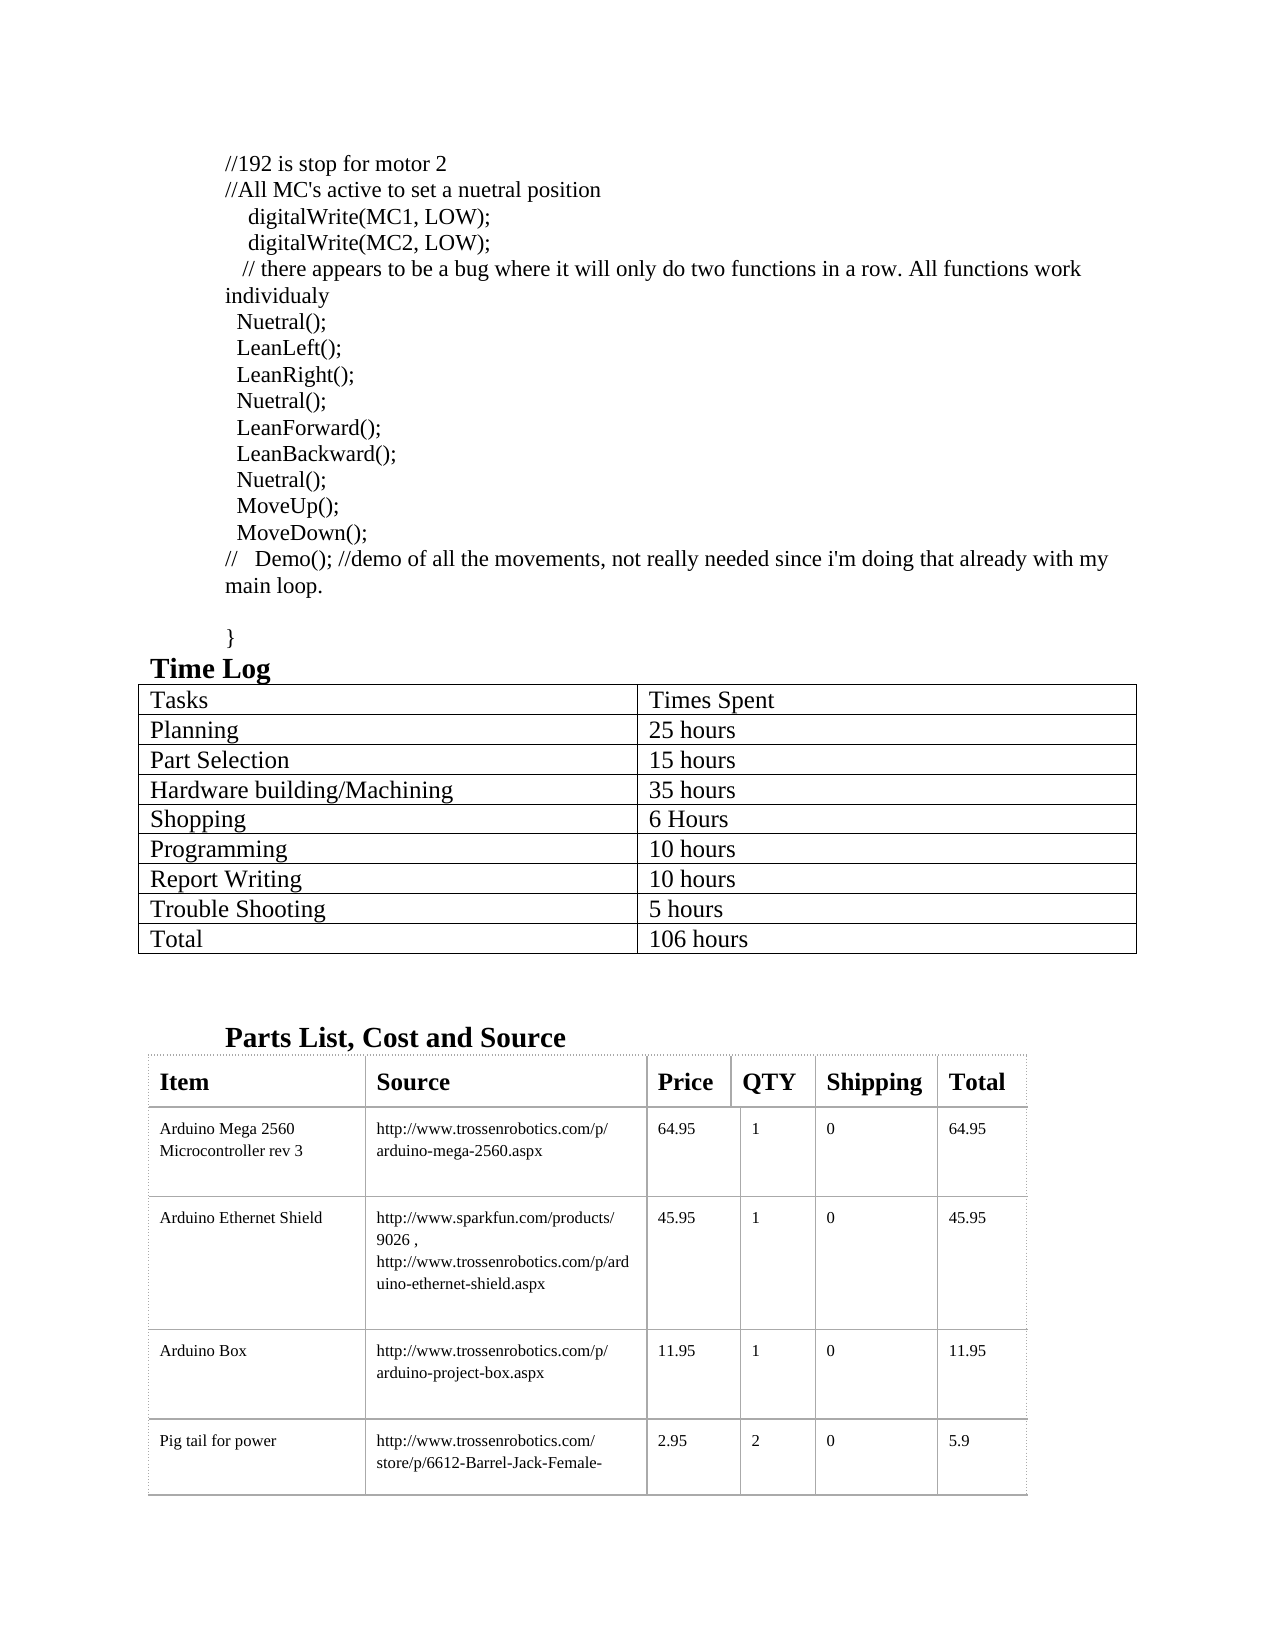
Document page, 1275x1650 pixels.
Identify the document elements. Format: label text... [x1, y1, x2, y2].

table_cell 35 hours [638, 775, 1136, 803]
text //All MC's active to set a nuetral position [225, 176, 1125, 203]
table_cell 45.95 [648, 1197, 740, 1329]
table_cell 106 hours [638, 924, 1136, 952]
table_cell 64.95 [938, 1108, 1027, 1196]
text Nuetral(); [225, 387, 1125, 413]
text Time Log [150, 651, 1125, 684]
table_cell 5.9 [938, 1420, 1027, 1494]
table_cell 64.95 [648, 1108, 740, 1196]
table_cell 2.95 [648, 1420, 740, 1494]
table_cell 0 [816, 1330, 937, 1418]
text LeanLeft(); [225, 334, 1125, 361]
table_cell 2 [741, 1420, 815, 1494]
table_cell 5 hours [638, 894, 1136, 923]
table_cell Report Writing [139, 864, 637, 893]
table_header Price [648, 1054, 731, 1106]
table_cell 0 [816, 1197, 937, 1329]
table_cell Trouble Shooting [139, 894, 637, 923]
table_cell 1 [741, 1330, 815, 1418]
table_cell Planning [139, 715, 637, 744]
text LeanRight(); [225, 361, 1125, 387]
text } [225, 624, 1125, 651]
text MoveDown(); [225, 519, 1125, 545]
table_header Item [149, 1054, 366, 1106]
text digitalWrite(MC2, LOW); [225, 229, 1125, 255]
table_cell Pig tail for power [149, 1420, 365, 1494]
table_cell 45.95 [938, 1197, 1027, 1329]
text LeanBackward(); [225, 440, 1125, 466]
table_cell 11.95 [648, 1330, 740, 1418]
table_cell Shopping [139, 805, 637, 833]
text // Demo(); //demo of all the movements, not really needed since i'm doing that already with my main loop. [225, 545, 1125, 598]
table_cell 11.95 [938, 1330, 1027, 1418]
table_cell 10 hours [638, 864, 1136, 893]
table_header Tasks [139, 685, 637, 714]
table_cell Arduino Ethernet Shield [149, 1197, 365, 1329]
table_cell http://www.sparkfun.com/products/9026 , http://www.trossenrobotics.com/p/arduino-ethernet-shield.aspx [366, 1197, 646, 1329]
table_cell Programming [139, 834, 637, 863]
table_cell 0 [816, 1108, 937, 1196]
text MoveUp(); [225, 493, 1125, 519]
table_cell Arduino Mega 2560 Microcontroller rev 3 [149, 1108, 365, 1196]
table_cell 25 hours [638, 715, 1136, 744]
table_cell http://www.trossenrobotics.com/p/arduino-mega-2560.aspx [366, 1108, 646, 1196]
table_cell Arduino Box [149, 1330, 365, 1418]
table_cell http://www.trossenrobotics.com/p/arduino-project-box.aspx [366, 1330, 646, 1418]
text //192 is stop for motor 2 [225, 150, 1125, 176]
table_header Times Spent [638, 685, 1136, 714]
table_cell 15 hours [638, 745, 1136, 774]
text Nuetral(); [225, 308, 1125, 334]
table_cell Hardware building/Machining [139, 775, 637, 803]
table_header Total [938, 1054, 1027, 1106]
table_cell 6 Hours [638, 805, 1136, 833]
table_cell Part Selection [139, 745, 637, 774]
table_cell 1 [741, 1197, 815, 1329]
text digitalWrite(MC1, LOW); [225, 203, 1125, 229]
table_cell Total [139, 924, 637, 952]
text Nuetral(); [225, 466, 1125, 493]
table_cell 0 [816, 1420, 937, 1494]
text LeanForward(); [225, 413, 1125, 440]
table_header Shipping [816, 1054, 937, 1106]
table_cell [366, 1420, 646, 1494]
text Parts List, Cost and Source [150, 1021, 1125, 1054]
table_header QTY [732, 1054, 816, 1106]
table_cell [1027, 1106, 1032, 1196]
table_header [1027, 1054, 1032, 1106]
table_header Source [366, 1054, 647, 1106]
table_cell 10 hours [638, 834, 1136, 863]
table_cell 1 [741, 1108, 815, 1196]
text // there appears to be a bug where it will only do two functions in a row. All functions work individualy [225, 255, 1125, 308]
